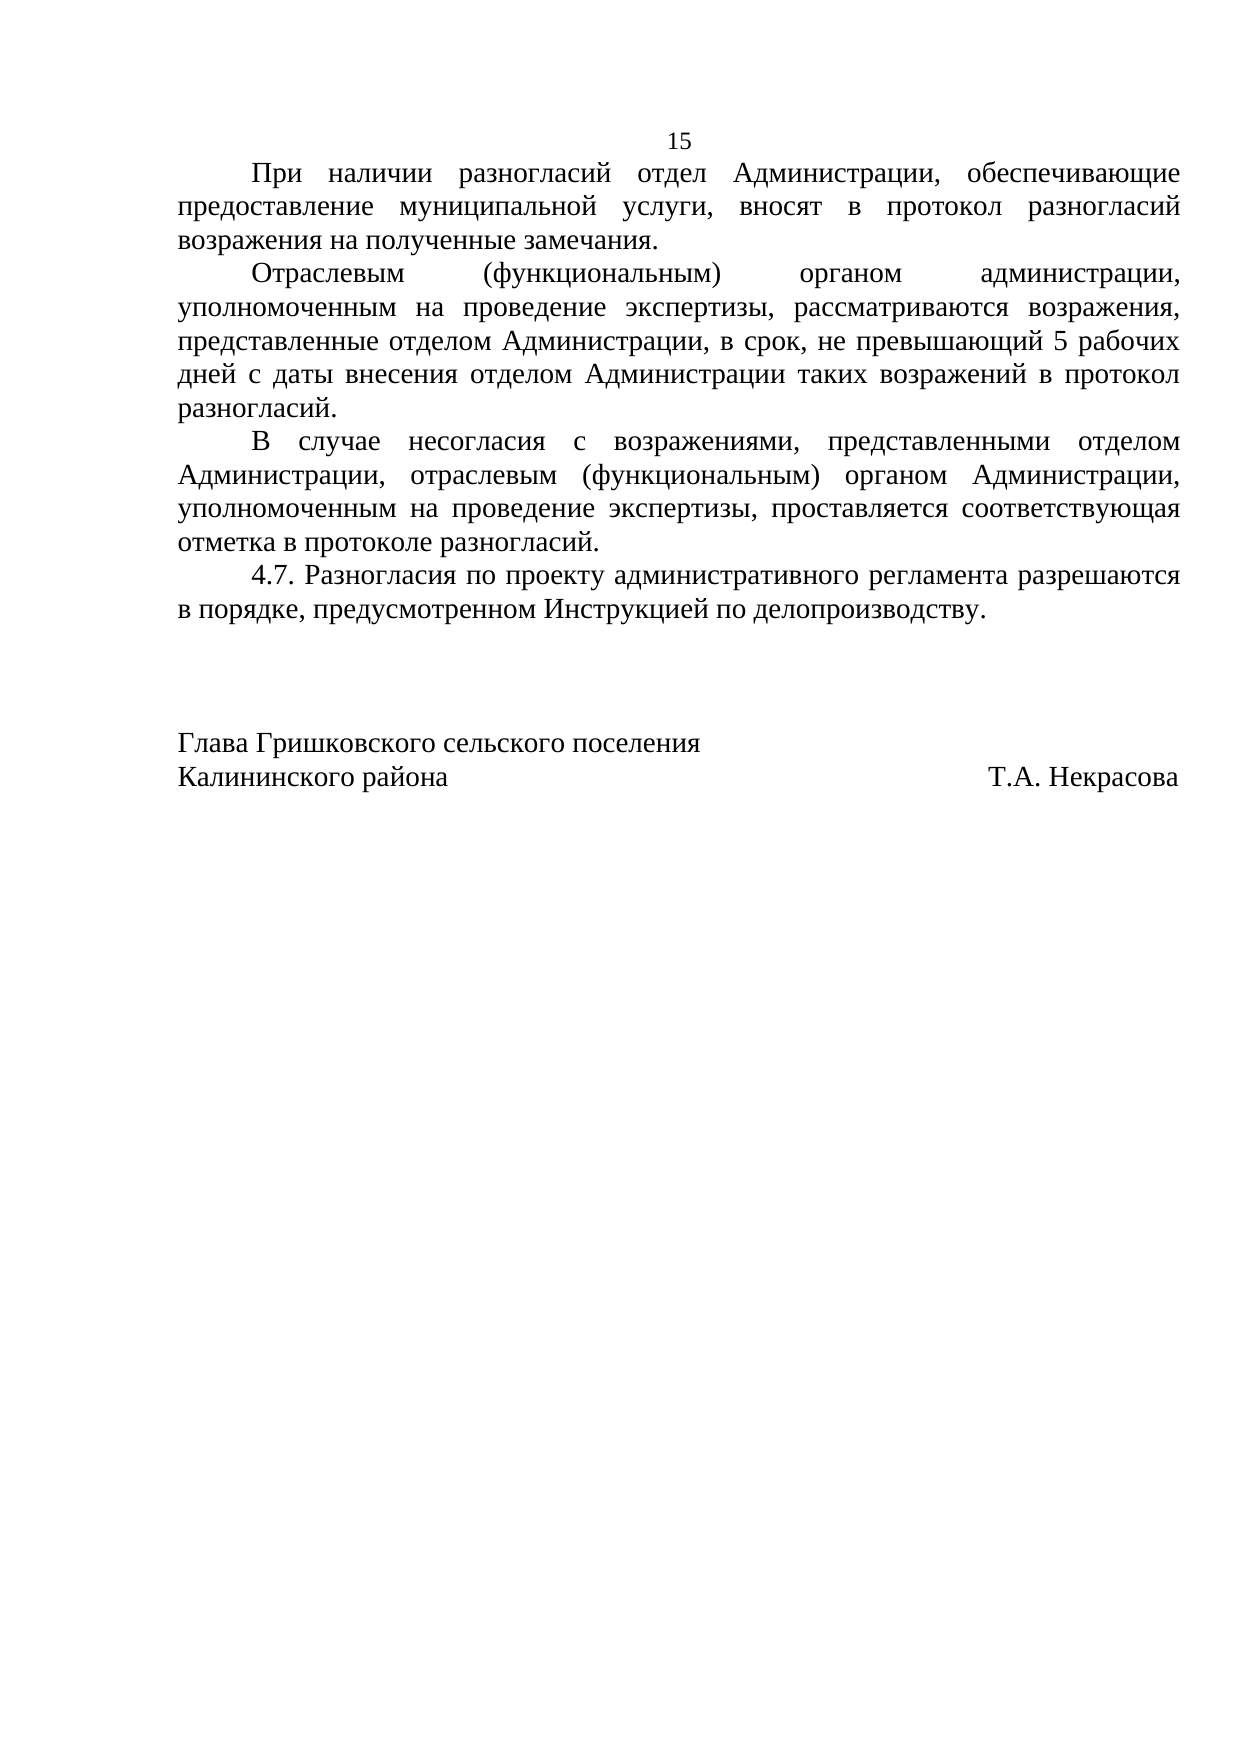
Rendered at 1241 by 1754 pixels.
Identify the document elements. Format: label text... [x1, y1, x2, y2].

text 4.7. Разногласия по проекту административного регламента разрешаются в порядке, предусмотренном Инструкцией по делопроизводству. [177, 557, 1181, 624]
text В случае несогласия с возражениями, представленными отделом Администрации, отраслевым (функциональным) органом Администрации, уполномоченным на проведение экспертизы, проставляется соответствующая отметка в протоколе разногласий. [177, 423, 1181, 557]
text Глава Гришковского сельского поселения [177, 725, 1181, 759]
text При наличии разногласий отдел Администрации, обеспечивающие предоставление муниципальной услуги, вносят в протокол разногласий возражения на полученные замечания. [177, 155, 1181, 256]
text Отраслевым (функциональным) органом администрации, уполномоченным на проведение экспертизы, рассматриваются возражения, представленные отделом Администрации, в срок, не превышающий 5 рабочих дней с даты внесения отделом Администрации таких возражений в протокол разногласий. [177, 256, 1181, 423]
text Калининского района Т.А. Некрасова [177, 759, 1181, 792]
text 15 [177, 126, 1181, 155]
